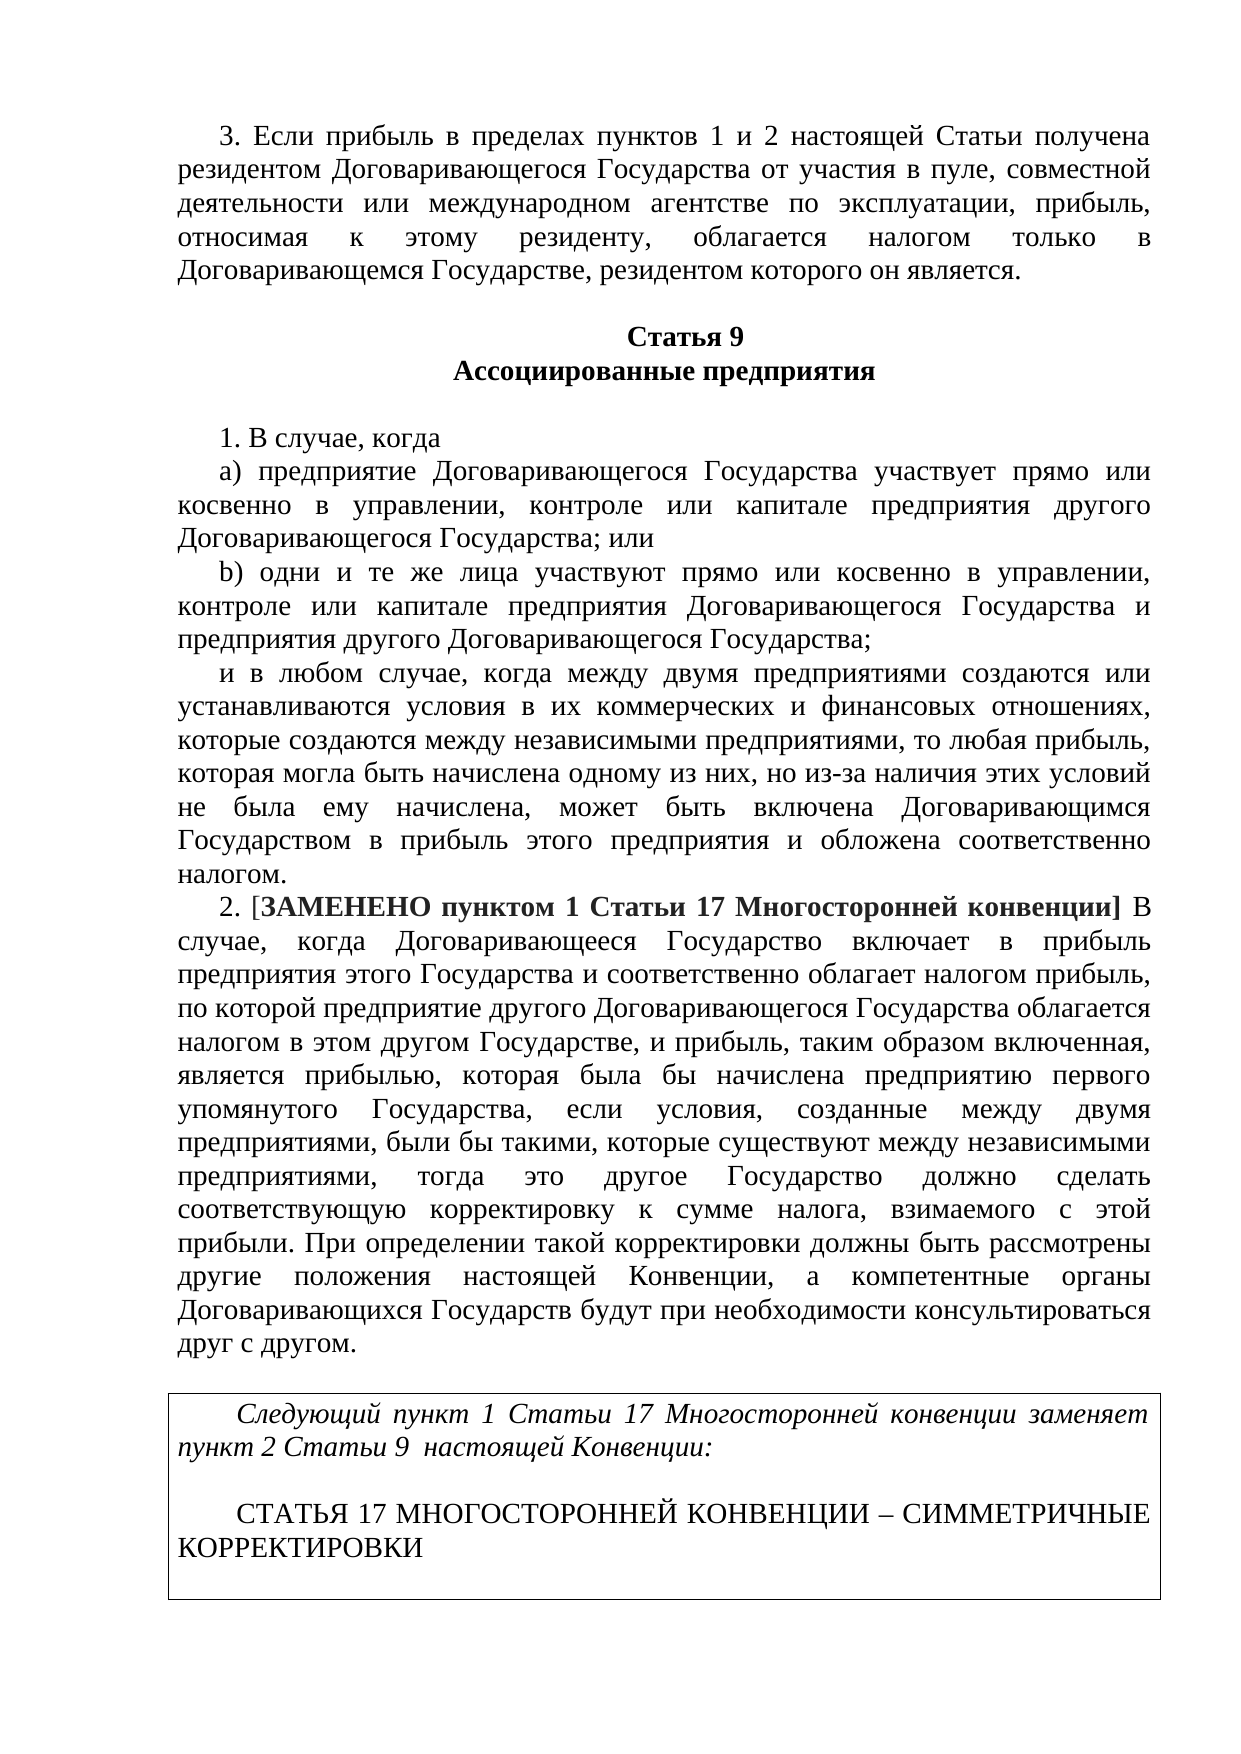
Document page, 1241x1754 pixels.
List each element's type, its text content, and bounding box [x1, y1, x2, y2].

text 3. Если прибыль в пределах пунктов 1 и 2 настоящей Статьи получена резидентом Договаривающегося Государства от участия в пуле, совместной деятельности или международном агентстве по эксплуатации, прибыль, относимая к этому резиденту, облагается налогом только в Договаривающемся Государстве, резидентом которого он является. [177, 118, 1152, 286]
text 2. [ЗАМЕНЕНО пунктом 1 Статьи 17 Многосторонней конвенции] В случае, когда Договаривающееся Государство включает в прибыль предприятия этого Государства и соответственно облагает налогом прибыль, по которой предприятие другого Договаривающегося Государства облагается налогом в этом другом Государстве, и прибыль, таким образом включенная, является прибылью, которая была бы начислена предприятию первого упомянутого Государства, если условия, созданные между двумя предприятиями, были бы такими, которые существуют между независимыми предприятиями, тогда это другое Государство должно сделать соответствующую корректировку к сумме налога, взимаемого с этой прибыли. При определении такой корректировки должны быть рассмотрены другие положения настоящей Конвенции, а компетентные органы Договаривающихся Государств будут при необходимости консультироваться друг с другом. [177, 889, 1152, 1359]
text и в любом случае, когда между двумя предприятиями создаются или устанавливаются условия в их коммерческих и финансовых отношениях, которые создаются между независимыми предприятиями, то любая прибыль, которая могла быть начислена одному из них, но из-за наличия этих условий не была ему начислена, может быть включена Договаривающимся Государством в прибыль этого предприятия и обложена соответственно налогом. [177, 655, 1152, 889]
text Следующий пункт 1 Статьи 17 Многосторонней конвенции заменяет пункт 2 Статьи 9 настоящей Конвенции: [169, 1394, 1160, 1463]
text а) предприятие Договаривающегося Государства участвует прямо или косвенно в управлении, контроле или капитале предприятия другого Договаривающегося Государства; или [177, 453, 1152, 554]
text Ассоциированные предприятия [177, 353, 1152, 386]
text b) одни и те же лица участвуют прямо или косвенно в управлении, контроле или капитале предприятия Договаривающегося Государства и предприятия другого Договаривающегося Государства; [177, 554, 1152, 655]
text Статья 9 [177, 319, 1152, 353]
text СТАТЬЯ 17 МНОГОСТОРОННЕЙ КОНВЕНЦИИ – СИММЕТРИЧНЫЕ КОРРЕКТИРОВКИ [177, 1496, 1152, 1563]
text 1. В случае, когда [177, 420, 1152, 453]
